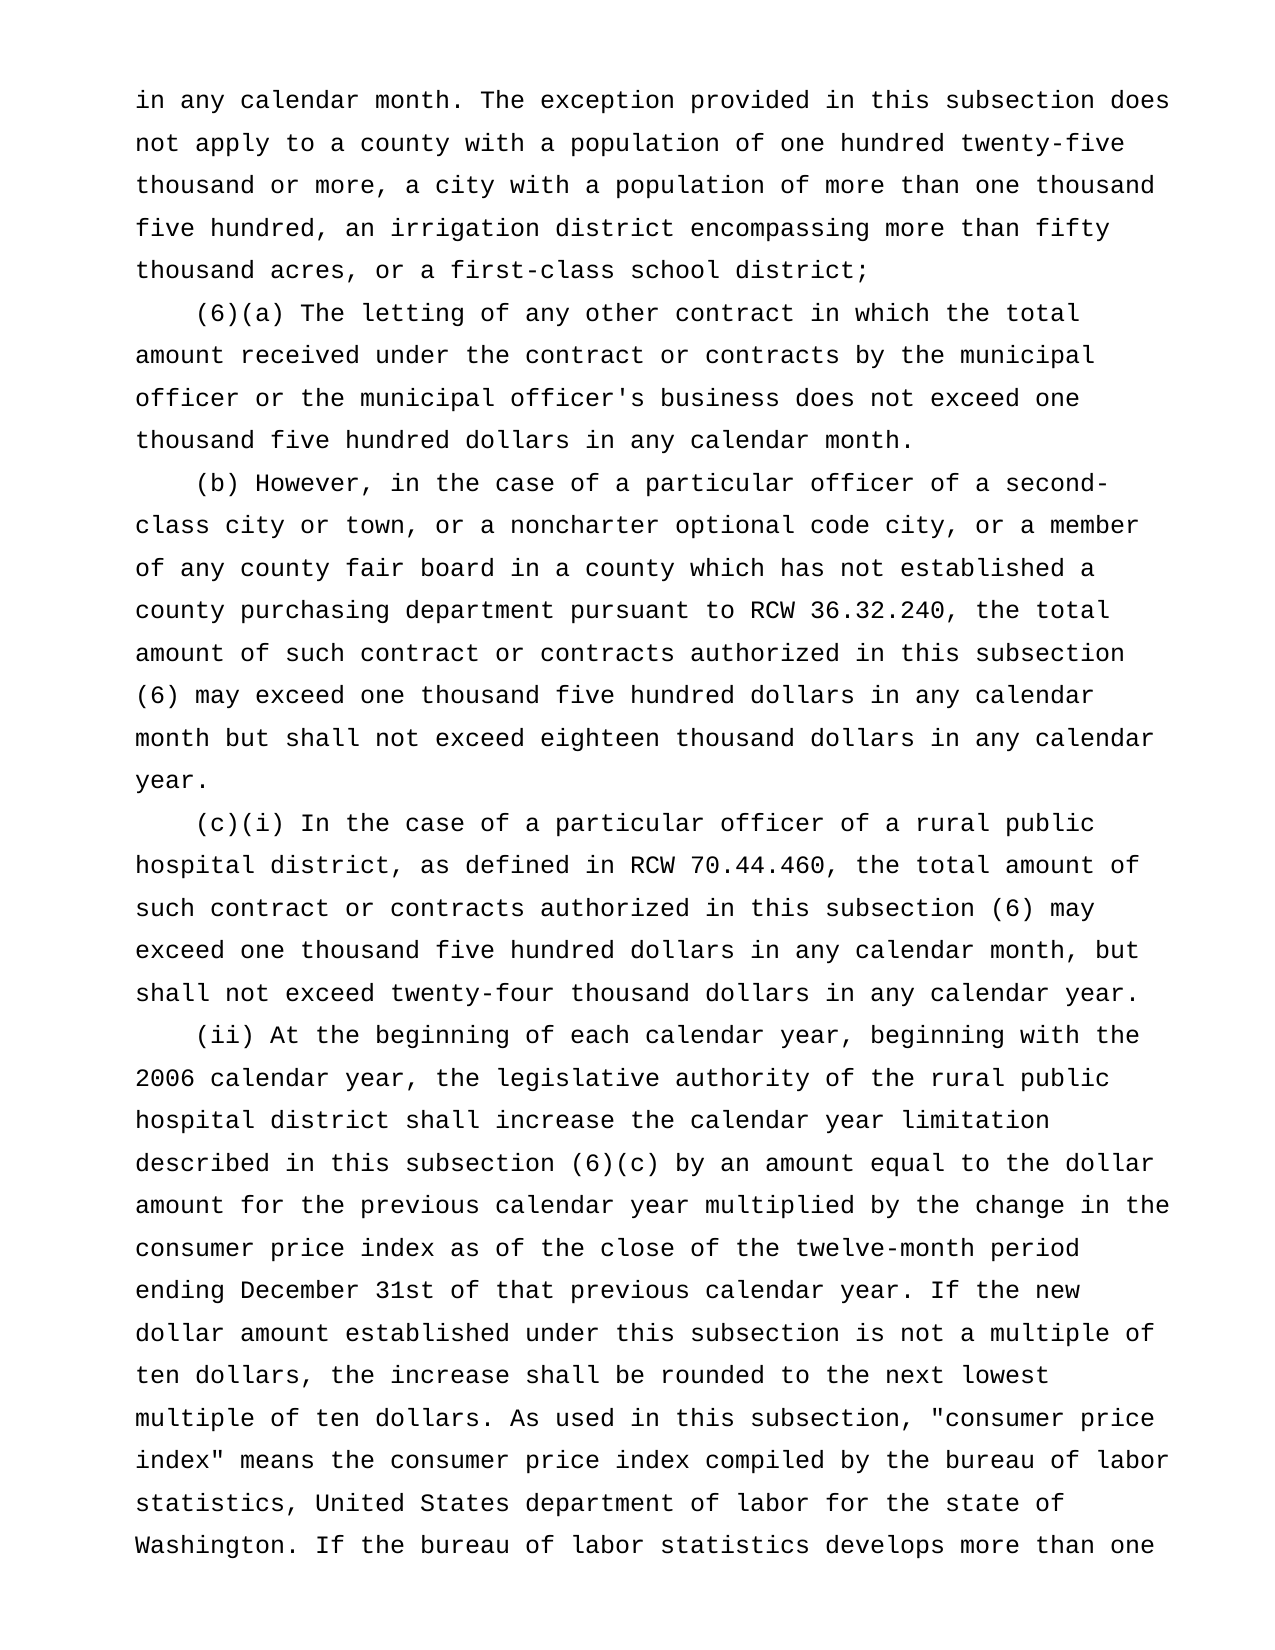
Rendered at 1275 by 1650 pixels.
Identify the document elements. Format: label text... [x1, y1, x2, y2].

text (6)(a) The letting of any other contract in which the total amount received under the contract or contracts by the municipal officer or the municipal officer's business does not exceed one thousand five hundred dollars in any calendar month. [135, 287, 1170, 457]
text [135, 75, 1170, 287]
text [135, 1010, 1170, 1562]
text (c)(i) In the case of a particular officer of a rural public hospital district, as defined in RCW 70.44.460, the total amount of such contract or contracts authorized in this subsection (6) may exceed one thousand five hundred dollars in any calendar month, but shall not exceed twenty-four thousand dollars in any calendar year. [135, 797, 1170, 1010]
text (b) However, in the case of a particular officer of a second-class city or town, or a noncharter optional code city, or a member of any county fair board in a county which has not established a county purchasing department pursuant to RCW 36.32.240, the total amount of such contract or contracts authorized in this subsection (6) may exceed one thousand five hundred dollars in any calendar month but shall not exceed eighteen thousand dollars in any calendar year. [135, 457, 1170, 797]
